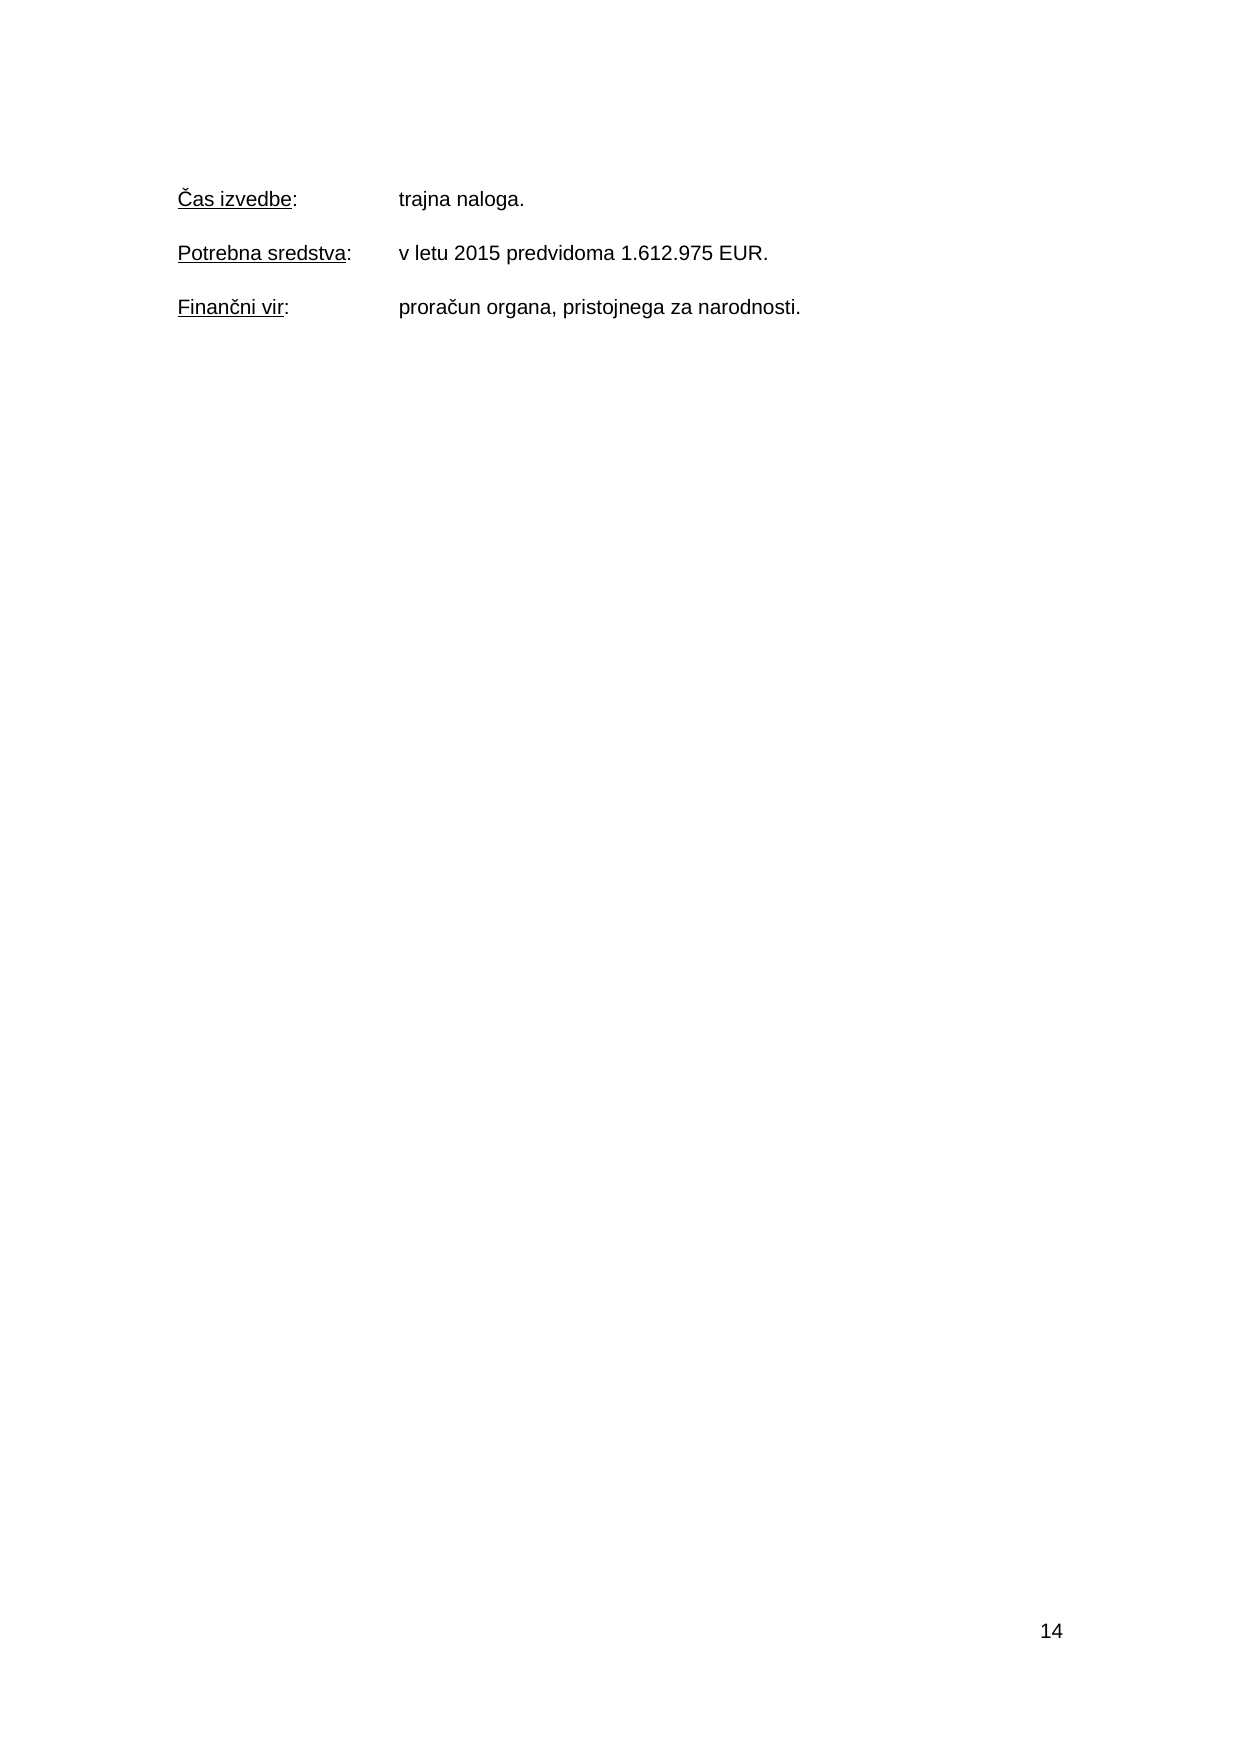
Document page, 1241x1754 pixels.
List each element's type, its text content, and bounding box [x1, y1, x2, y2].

text Čas izvedbe: trajna naloga. [177, 184, 1063, 212]
text Finančni vir: proračun organa, pristojnega za narodnosti. [177, 293, 1063, 320]
text Potrebna sredstva: v letu 2015 predvidoma 1.612.975 EUR. [177, 239, 1063, 266]
